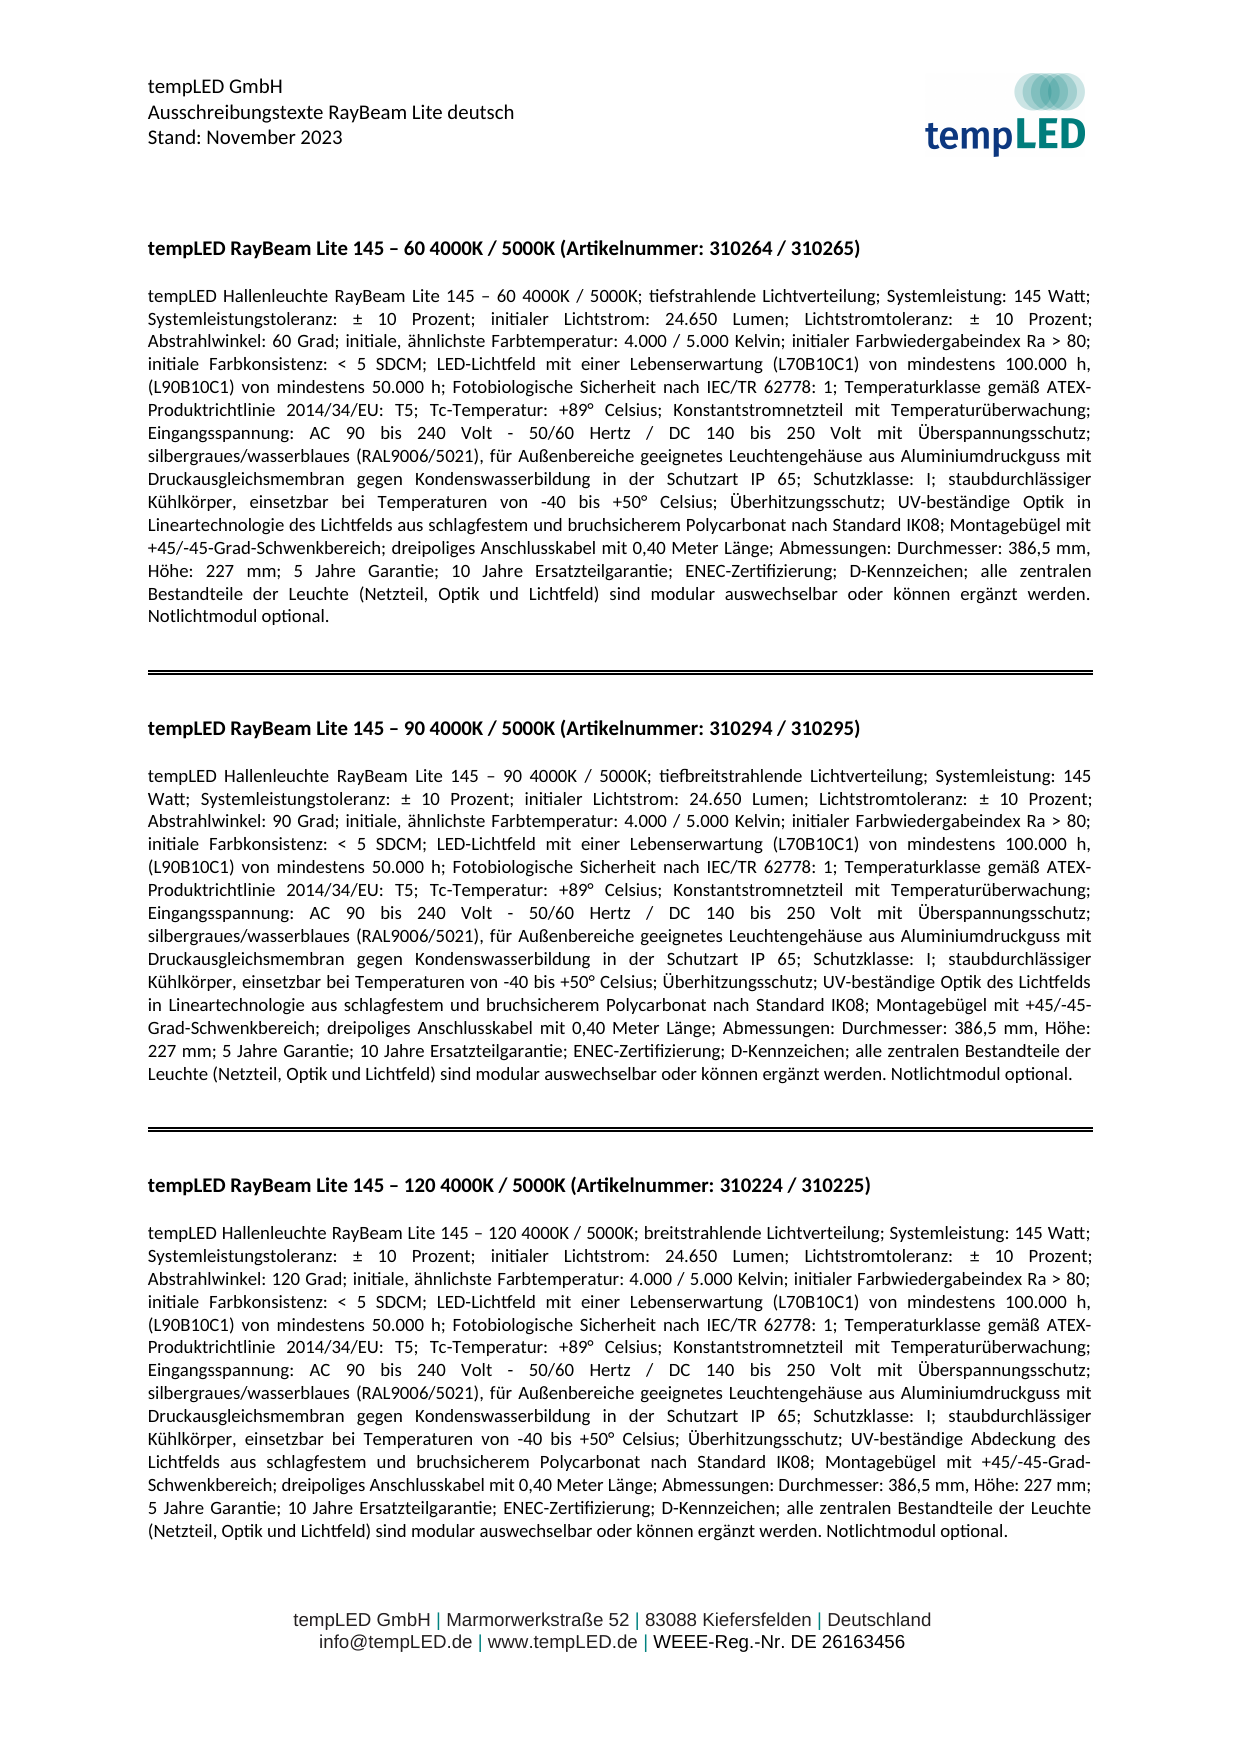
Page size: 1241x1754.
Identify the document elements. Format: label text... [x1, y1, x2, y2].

text tempLED RayBeam Lite 145 – 120 4000K / 5000K (Artikelnummer: 310224 / 310225) [148, 1173, 1093, 1198]
text tempLED Hallenleuchte RayBeam Lite 145 – 120 4000K / 5000K; breitstrahlende Lichtverteilung; Systemleistung: 145 Watt; Systemleistungstoleranz: ± 10 Prozent; initialer Lichtstrom: 24.650 Lumen; Lichtstromtoleranz: ± 10 Prozent; Abstrahlwinkel: 120 Grad; initiale, ähnlichste Farbtemperatur: 4.000 / 5.000 Kelvin; initialer Farbwiedergabeindex Ra > 80; initiale Farbkonsistenz: < 5 SDCM; LED-Lichtfeld mit einer Lebenserwartung (L70B10C1) von mindestens 100.000 h, (L90B10C1) von mindestens 50.000 h; Fotobiologische Sicherheit nach IEC/TR 62778: 1; Temperaturklasse gemäß ATEX-Produktrichtlinie 2014/34/EU: T5; Tc-Temperatur: +89° Celsius; Konstantstromnetzteil mit Temperaturüberwachung; Eingangsspannung: AC 90 bis 240 Volt - 50/60 Hertz / DC 140 bis 250 Volt mit Überspannungsschutz; silbergraues/wasserblaues (RAL9006/5021), für Außenbereiche geeignetes Leuchtengehäuse aus Aluminiumdruckguss mit Druckausgleichsmembran gegen Kondenswasserbildung in der Schutzart IP 65; Schutzklasse: I; staubdurchlässiger Kühlkörper, einsetzbar bei Temperaturen von -40 bis +50° Celsius; Überhitzungsschutz; UV-beständige Abdeckung des Lichtfelds aus schlagfestem und bruchsicherem Polycarbonat nach Standard IK08; Montagebügel mit +45/-45-Grad-Schwenkbereich; dreipoliges Anschlusskabel mit 0,40 Meter Länge; Abmessungen: Durchmesser: 386,5 mm, Höhe: 227 mm; 5 Jahre Garantie; 10 Jahre Ersatzteilgarantie; ENEC-Zertifizierung; D-Kennzeichen; alle zentralen Bestandteile der Leuchte (Netzteil, Optik und Lichtfeld) sind modular auswechselbar oder können ergänzt werden. Notlichtmodul optional. [148, 1221, 1093, 1542]
text tempLED RayBeam Lite 145 – 90 4000K / 5000K (Artikelnummer: 310294 / 310295) [148, 716, 1093, 741]
text tempLED RayBeam Lite 145 – 60 4000K / 5000K (Artikelnummer: 310264 / 310265) [148, 235, 1093, 261]
text tempLED Hallenleuchte RayBeam Lite 145 – 90 4000K / 5000K; tiefbreitstrahlende Lichtverteilung; Systemleistung: 145 Watt; Systemleistungstoleranz: ± 10 Prozent; initialer Lichtstrom: 24.650 Lumen; Lichtstromtoleranz: ± 10 Prozent; Abstrahlwinkel: 90 Grad; initiale, ähnlichste Farbtemperatur: 4.000 / 5.000 Kelvin; initialer Farbwiedergabeindex Ra > 80; initiale Farbkonsistenz: < 5 SDCM; LED-Lichtfeld mit einer Lebenserwartung (L70B10C1) von mindestens 100.000 h, (L90B10C1) von mindestens 50.000 h; Fotobiologische Sicherheit nach IEC/TR 62778: 1; Temperaturklasse gemäß ATEX-Produktrichtlinie 2014/34/EU: T5; Tc-Temperatur: +89° Celsius; Konstantstromnetzteil mit Temperaturüberwachung; Eingangsspannung: AC 90 bis 240 Volt - 50/60 Hertz / DC 140 bis 250 Volt mit Überspannungsschutz; silbergraues/wasserblaues (RAL9006/5021), für Außenbereiche geeignetes Leuchtengehäuse aus Aluminiumdruckguss mit Druckausgleichsmembran gegen Kondenswasserbildung in der Schutzart IP 65; Schutzklasse: I; staubdurchlässiger Kühlkörper, einsetzbar bei Temperaturen von -40 bis +50° Celsius; Überhitzungsschutz; UV-beständige Optik des Lichtfelds in Lineartechnologie aus schlagfestem und bruchsicherem Polycarbonat nach Standard IK08; Montagebügel mit +45/-45-Grad-Schwenkbereich; dreipoliges Anschlusskabel mit 0,40 Meter Länge; Abmessungen: Durchmesser: 386,5 mm, Höhe: 227 mm; 5 Jahre Garantie; 10 Jahre Ersatzteilgarantie; ENEC-Zertifizierung; D-Kennzeichen; alle zentralen Bestandteile der Leuchte (Netzteil, Optik und Lichtfeld) sind modular auswechselbar oder können ergänzt werden. Notlichtmodul optional. [148, 764, 1093, 1085]
text tempLED Hallenleuchte RayBeam Lite 145 – 60 4000K / 5000K; tiefstrahlende Lichtverteilung; Systemleistung: 145 Watt; Systemleistungstoleranz: ± 10 Prozent; initialer Lichtstrom: 24.650 Lumen; Lichtstromtoleranz: ± 10 Prozent; Abstrahlwinkel: 60 Grad; initiale, ähnlichste Farbtemperatur: 4.000 / 5.000 Kelvin; initialer Farbwiedergabeindex Ra > 80; initiale Farbkonsistenz: < 5 SDCM; LED-Lichtfeld mit einer Lebenserwartung (L70B10C1) von mindestens 100.000 h, (L90B10C1) von mindestens 50.000 h; Fotobiologische Sicherheit nach IEC/TR 62778: 1; Temperaturklasse gemäß ATEX-Produktrichtlinie 2014/34/EU: T5; Tc-Temperatur: +89° Celsius; Konstantstromnetzteil mit Temperaturüberwachung; Eingangsspannung: AC 90 bis 240 Volt - 50/60 Hertz / DC 140 bis 250 Volt mit Überspannungsschutz; silbergraues/wasserblaues (RAL9006/5021), für Außenbereiche geeignetes Leuchtengehäuse aus Aluminiumdruckguss mit Druckausgleichsmembran gegen Kondenswasserbildung in der Schutzart IP 65; Schutzklasse: I; staubdurchlässiger Kühlkörper, einsetzbar bei Temperaturen von -40 bis +50° Celsius; Überhitzungsschutz; UV-beständige Optik in Lineartechnologie des Lichtfelds aus schlagfestem und bruchsicherem Polycarbonat nach Standard IK08; Montagebügel mit +45/-45-Grad-Schwenkbereich; dreipoliges Anschlusskabel mit 0,40 Meter Länge; Abmessungen: Durchmesser: 386,5 mm, Höhe: 227 mm; 5 Jahre Garantie; 10 Jahre Ersatzteilgarantie; ENEC-Zertifizierung; D-Kennzeichen; alle zentralen Bestandteile der Leuchte (Netzteil, Optik und Lichtfeld) sind modular auswechselbar oder können ergänzt werden. Notlichtmodul optional. [148, 284, 1093, 627]
picture [925, 73, 1085, 157]
